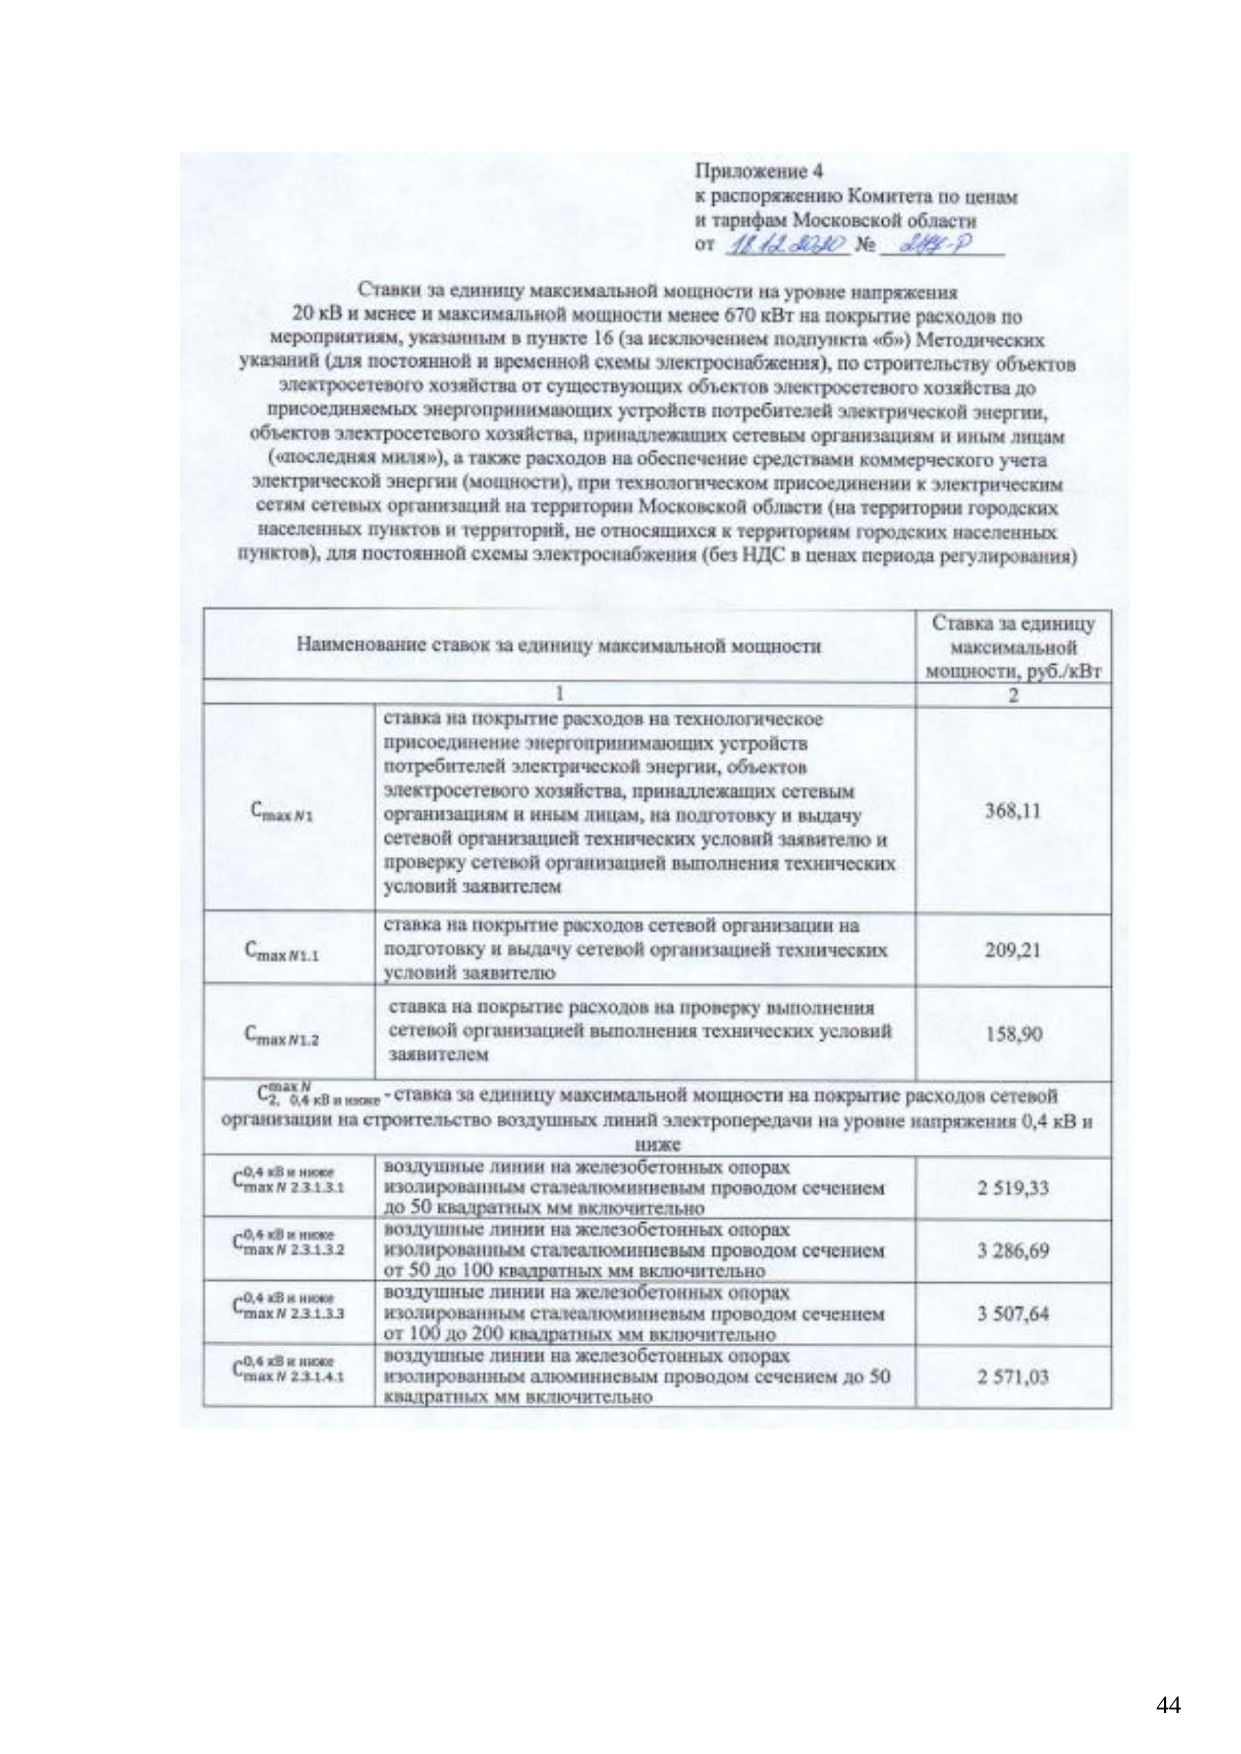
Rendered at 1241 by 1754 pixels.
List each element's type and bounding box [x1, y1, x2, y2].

picture [103, 88, 1182, 1613]
